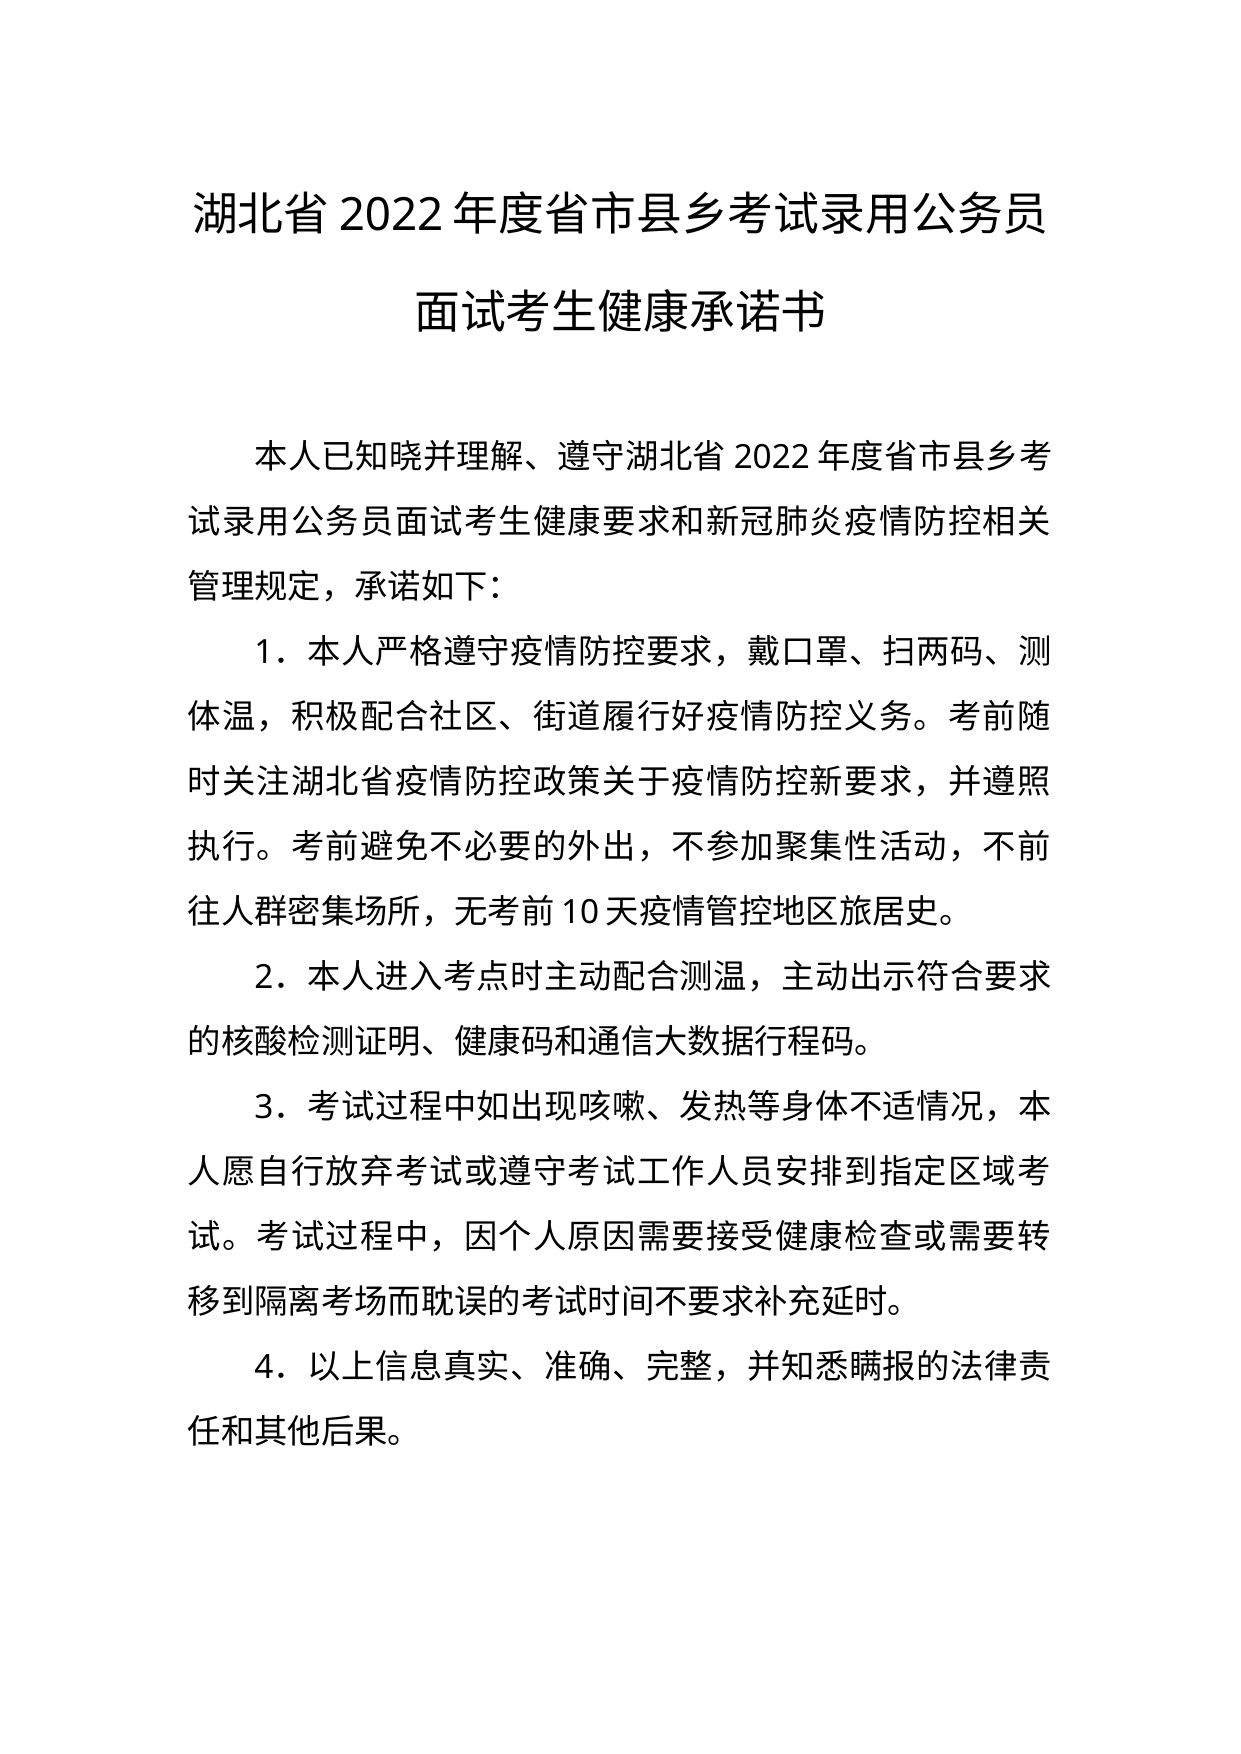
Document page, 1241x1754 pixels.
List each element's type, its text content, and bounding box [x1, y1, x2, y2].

text 3．考试过程中如出现咳嗽、发热等身体不适情况，本人愿自行放弃考试或遵守考试工作人员安排到指定区域考试。考试过程中，因个人原因需要接受健康检查或需要转移到隔离考场而耽误的考试时间不要求补充延时。 [187, 1072, 1053, 1332]
text 2．本人进入考点时主动配合测温，主动出示符合要求的核酸检测证明、健康码和通信大数据行程码。 [187, 942, 1053, 1072]
text 湖北省2022年度省市县乡考试录用公务员 [187, 162, 1053, 259]
text 4．以上信息真实、准确、完整，并知悉瞒报的法律责任和其他后果。 [187, 1332, 1053, 1462]
text 本人已知晓并理解、遵守湖北省2022年度省市县乡考试录用公务员面试考生健康要求和新冠肺炎疫情防控相关管理规定，承诺如下： [187, 422, 1053, 617]
text 面试考生健康承诺书 [187, 259, 1053, 357]
text 1．本人严格遵守疫情防控要求，戴口罩、扫两码、测体温，积极配合社区、街道履行好疫情防控义务。考前随时关注湖北省疫情防控政策关于疫情防控新要求，并遵照执行。考前避免不必要的外出，不参加聚集性活动，不前往人群密集场所，无考前10天疫情管控地区旅居史。 [187, 617, 1053, 942]
